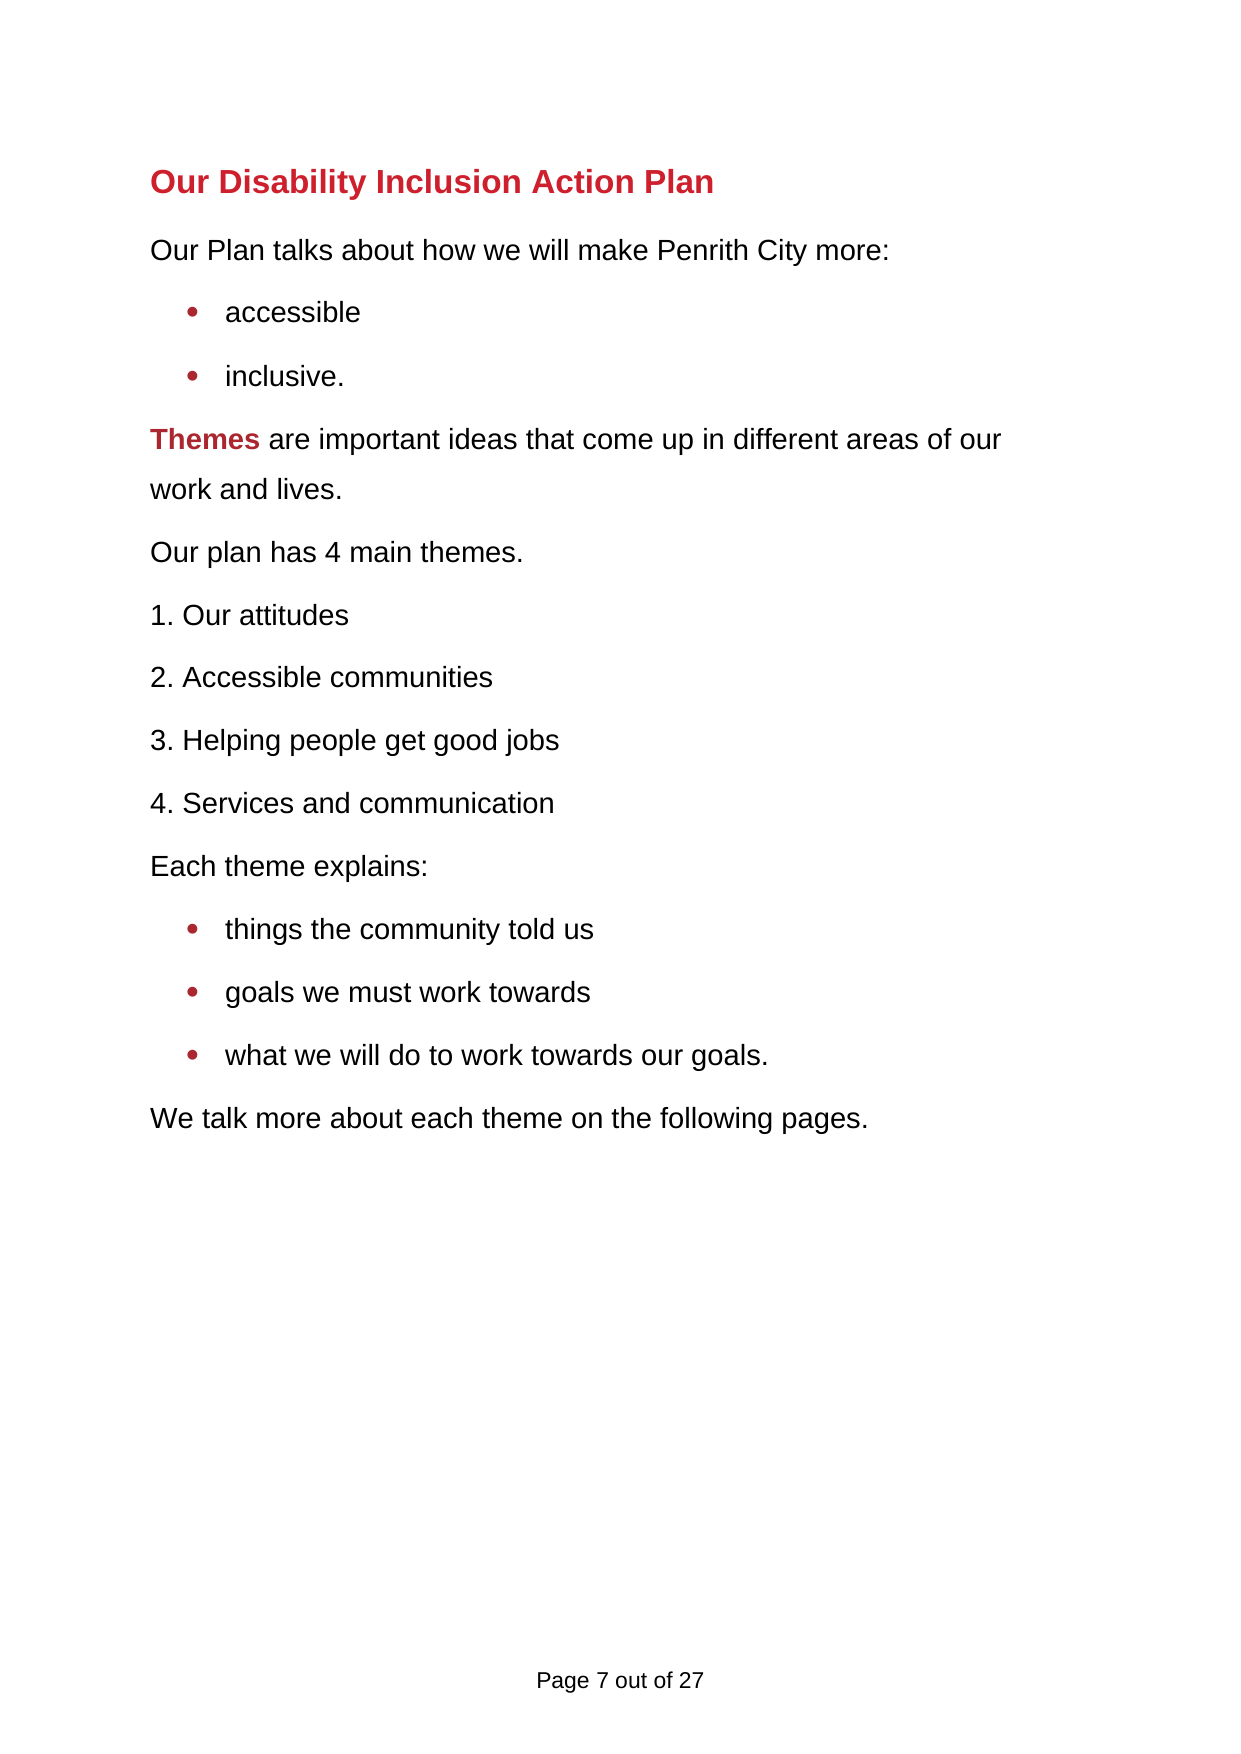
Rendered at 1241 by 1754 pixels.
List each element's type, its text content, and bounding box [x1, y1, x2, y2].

subtitle Our Disability Inclusion Action Plan [150, 162, 1090, 201]
list things the community told us [187, 912, 1090, 945]
text Our Plan talks about how we will make Penrith City more: [150, 233, 1090, 266]
text We talk more about each theme on the following pages. [150, 1101, 1090, 1134]
text Each theme explains: [150, 849, 1090, 882]
text Our plan has 4 main themes. [150, 535, 1090, 568]
list what we will do to work towards our goals. [187, 1038, 1090, 1072]
text 4. Services and communication [150, 786, 1090, 819]
list accessible [187, 295, 1090, 329]
text 3. Helping people get good jobs [150, 723, 1090, 757]
text 1. Our attitudes [150, 598, 1090, 631]
list goals we must work towards [187, 975, 1090, 1008]
list inclusive. [187, 358, 1090, 392]
text Themes are important ideas that come up in different areas of our work and lives. [150, 422, 1090, 506]
text 2. Accessible communities [150, 660, 1090, 694]
